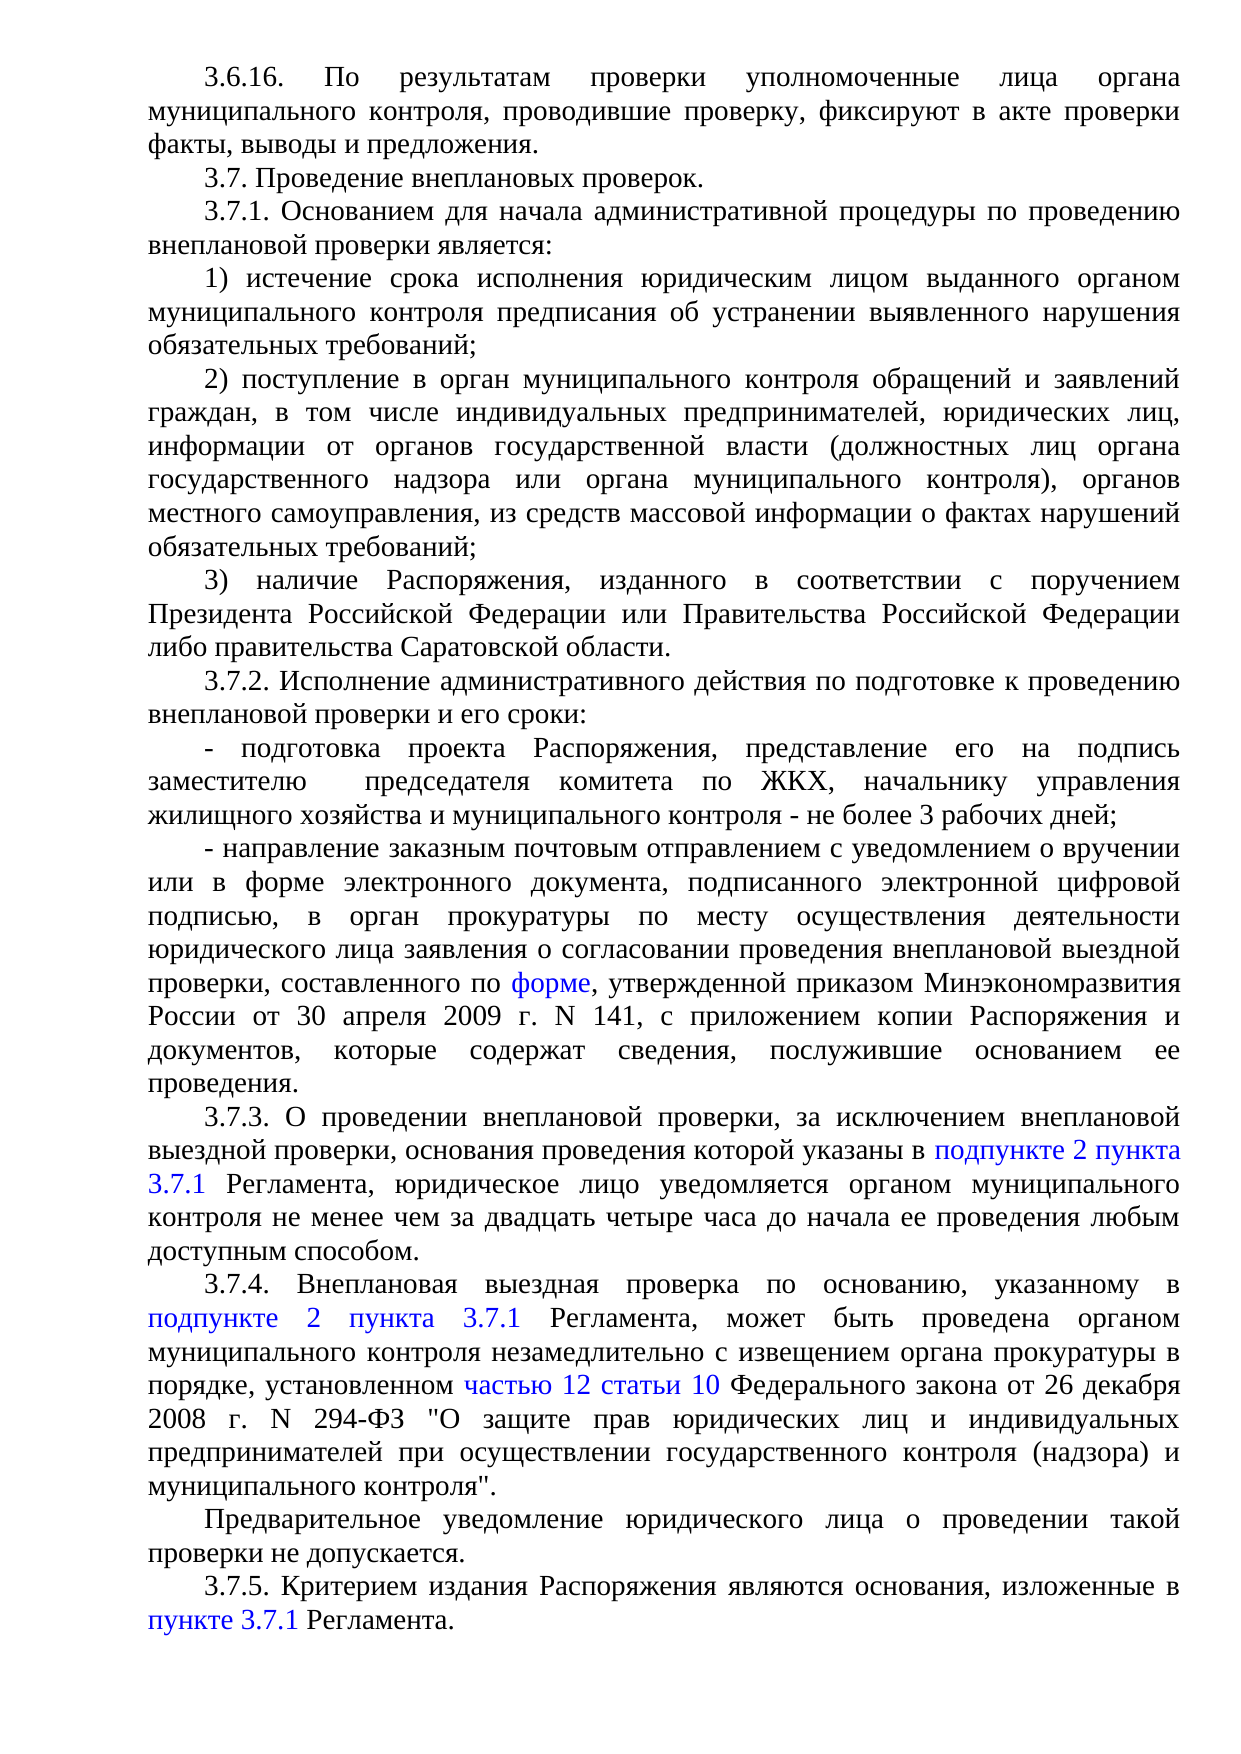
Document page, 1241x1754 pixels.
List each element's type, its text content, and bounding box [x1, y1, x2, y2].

text 3) наличие Распоряжения, изданного в соответствии с поручением Президента Российской Федерации или Правительства Российской Федерации либо правительства Саратовской области. [148, 562, 1181, 663]
text 3.7.1. Основанием для начала административной процедуры по проведению внеплановой проверки является: [148, 193, 1181, 260]
text 3.6.16. По результатам проверки уполномоченные лица органа муниципального контроля, проводившие проверку, фиксируют в акте проверки факты, выводы и предложения. [148, 59, 1181, 160]
text - подготовка проекта Распоряжения, представление его на подпись заместителю председателя комитета по ЖКХ, начальнику управления жилищного хозяйства и муниципального контроля - не более 3 рабочих дней; [148, 730, 1181, 831]
text - направление заказным почтовым отправлением с уведомлением о вручении или в форме электронного документа, подписанного электронной цифровой подписью, в орган прокуратуры по месту осуществления деятельности юридического лица заявления о согласовании проведения внеплановой выездной проверки, составленного по форме, утвержденной приказом Минэкономразвития России от 30 апреля 2009 г. N 141, с приложением копии Распоряжения и документов, которые содержат сведения, послужившие основанием ее проведения. [148, 831, 1181, 1099]
text 3.7.3. О проведении внеплановой проверки, за исключением внеплановой выездной проверки, основания проведения которой указаны в подпункте 2 пункта 3.7.1 Регламента, юридическое лицо уведомляется органом муниципального контроля не менее чем за двадцать четыре часа до начала ее проведения любым доступным способом. [148, 1099, 1181, 1267]
text 3.7.4. Внеплановая выездная проверка по основанию, указанному в подпункте 2 пункта 3.7.1 Регламента, может быть проведена органом муниципального контроля незамедлительно с извещением органа прокуратуры в порядке, установленном частью 12 статьи 10 Федерального закона от 26 декабря 2008 г. N 294-ФЗ "О защите прав юридических лиц и индивидуальных предпринимателей при осуществлении государственного контроля (надзора) и муниципального контроля". [148, 1267, 1181, 1501]
text 2) поступление в орган муниципального контроля обращений и заявлений граждан, в том числе индивидуальных предпринимателей, юридических лиц, информации от органов государственной власти (должностных лиц органа государственного надзора или органа муниципального контроля), органов местного самоуправления, из средств массовой информации о фактах нарушений обязательных требований; [148, 361, 1181, 562]
text 3.7.2. Исполнение административного действия по подготовке к проведению внеплановой проверки и его сроки: [148, 663, 1181, 730]
text 3.7.5. Критерием издания Распоряжения являются основания, изложенные в пункте 3.7.1 Регламента. [148, 1568, 1181, 1636]
text 3.7. Проведение внеплановых проверок. [148, 160, 1181, 193]
text Предварительное уведомление юридического лица о проведении такой проверки не допускается. [148, 1501, 1181, 1568]
text 1) истечение срока исполнения юридическим лицом выданного органом муниципального контроля предписания об устранении выявленного нарушения обязательных требований; [148, 260, 1181, 361]
